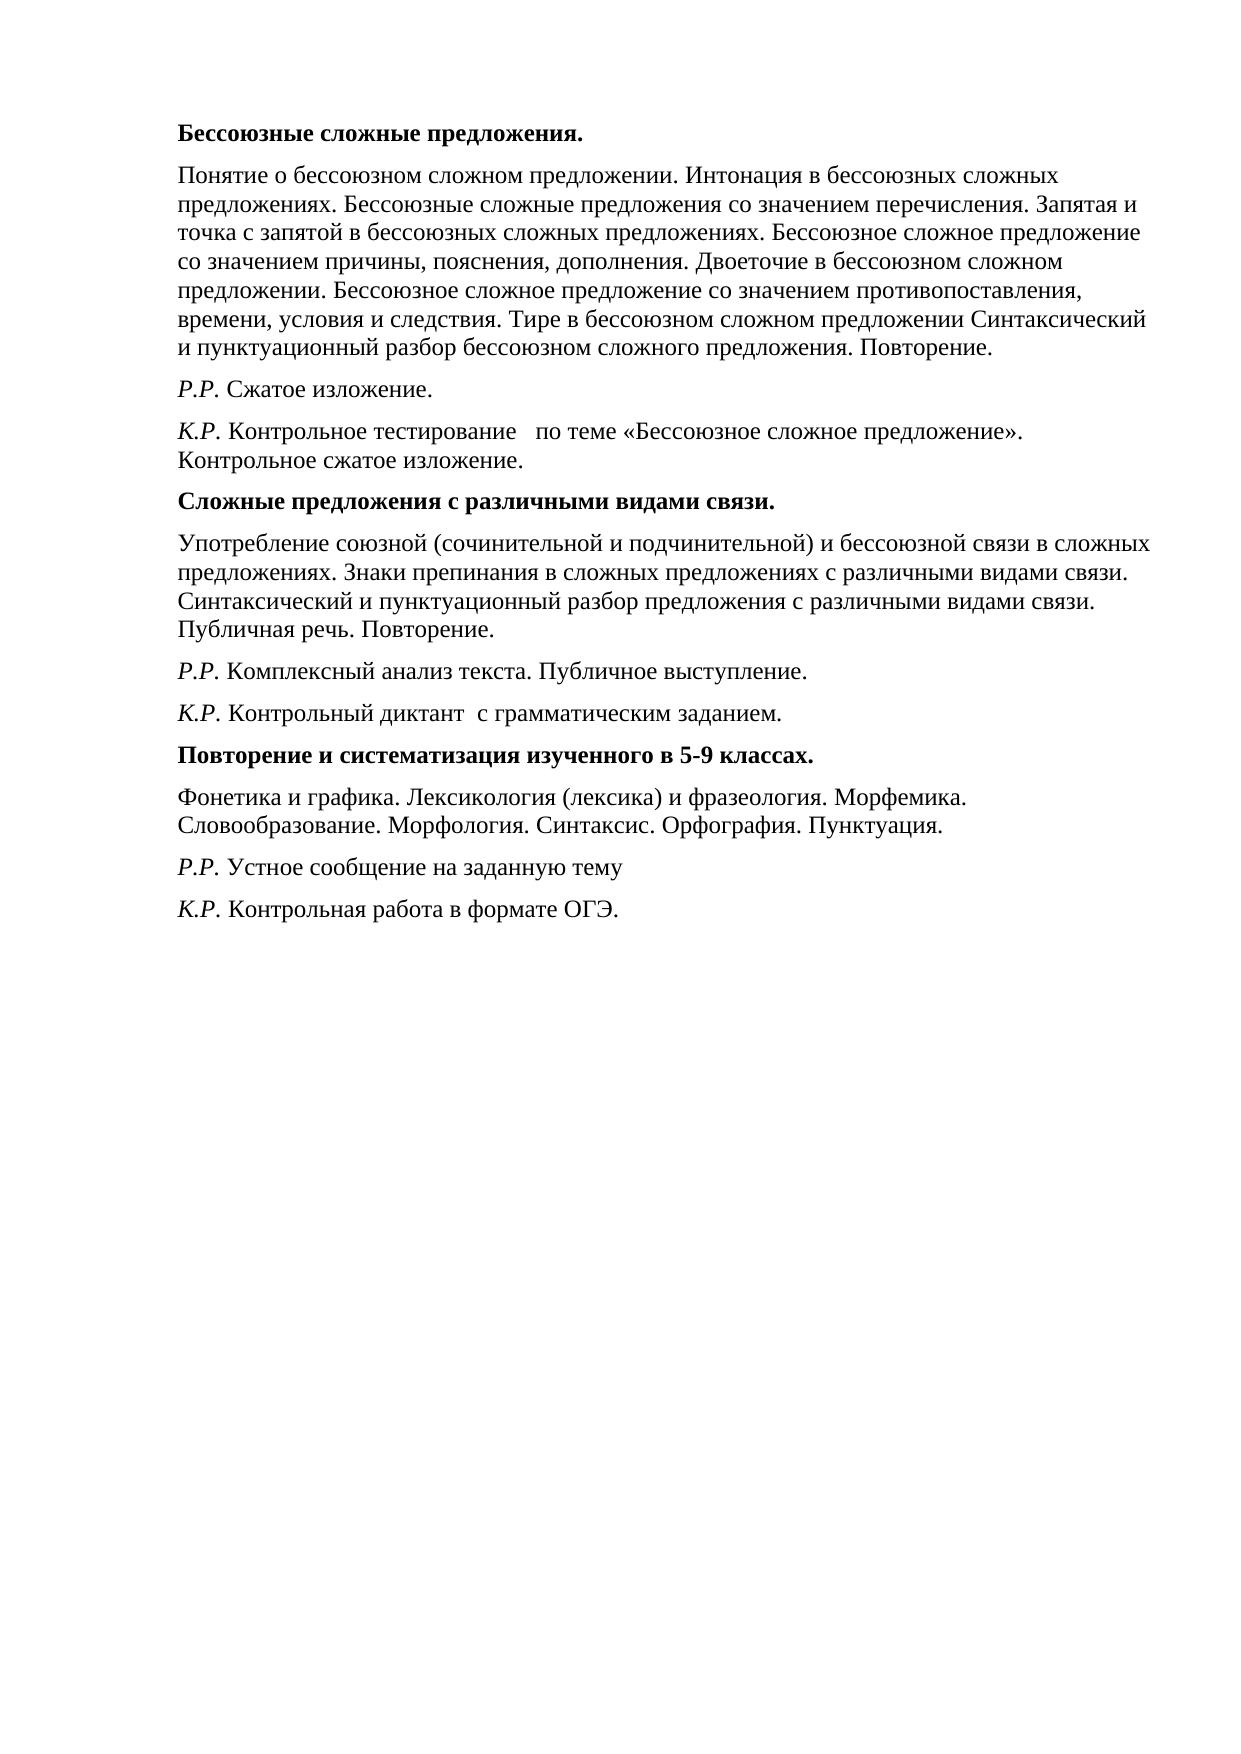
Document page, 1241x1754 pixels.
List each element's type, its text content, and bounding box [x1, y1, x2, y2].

text Сложные предложения с различными видами связи. [177, 486, 1152, 515]
text К.Р. Контрольный диктант с грамматическим заданием. [177, 698, 1152, 727]
text Р.Р. Комплексный анализ текста. Публичное выступление. [177, 656, 1152, 685]
text К.Р. Контрольное тестирование по теме «Бессоюзное сложное предложение». Контрольное сжатое изложение. [177, 416, 1152, 473]
text Фонетика и графика. Лексикология (лексика) и фразеология. Морфемика. Словообразование. Морфология. Синтаксис. Орфография. Пунктуация. [177, 782, 1152, 839]
text Р.Р. Сжатое изложение. [177, 374, 1152, 403]
text К.Р. Контрольная работа в формате ОГЭ. [177, 894, 1152, 923]
text Употребление союзной (сочинительной и подчинительной) и бессоюзной связи в сложных предложениях. Знаки препинания в сложных предложениях с различными видами связи. Синтаксический и пунктуационный разбор предложения с различными видами связи. Публичная речь. Повторение. [177, 528, 1152, 643]
text Бессоюзные сложные предложения. [177, 118, 1152, 147]
text Повторение и систематизация изученного в 5-9 классах. [177, 740, 1152, 768]
text Понятие о бессоюзном сложном предложении. Интонация в бессоюзных сложных предложениях. Бессоюзные сложные предложения со значением перечисления. Запятая и точка с запятой в бессоюзных сложных предложениях. Бессоюзное сложное предложение со значением причины, пояснения, дополнения. Двоеточие в бессоюзном сложном предложении. Бессоюзное сложное предложение со значением противопоставления, времени, условия и следствия. Тире в бессоюзном сложном предложении Синтаксический и пунктуационный разбор бессоюзном сложного предложения. Повторение. [177, 160, 1152, 361]
text Р.Р. Устное сообщение на заданную тему [177, 852, 1152, 881]
